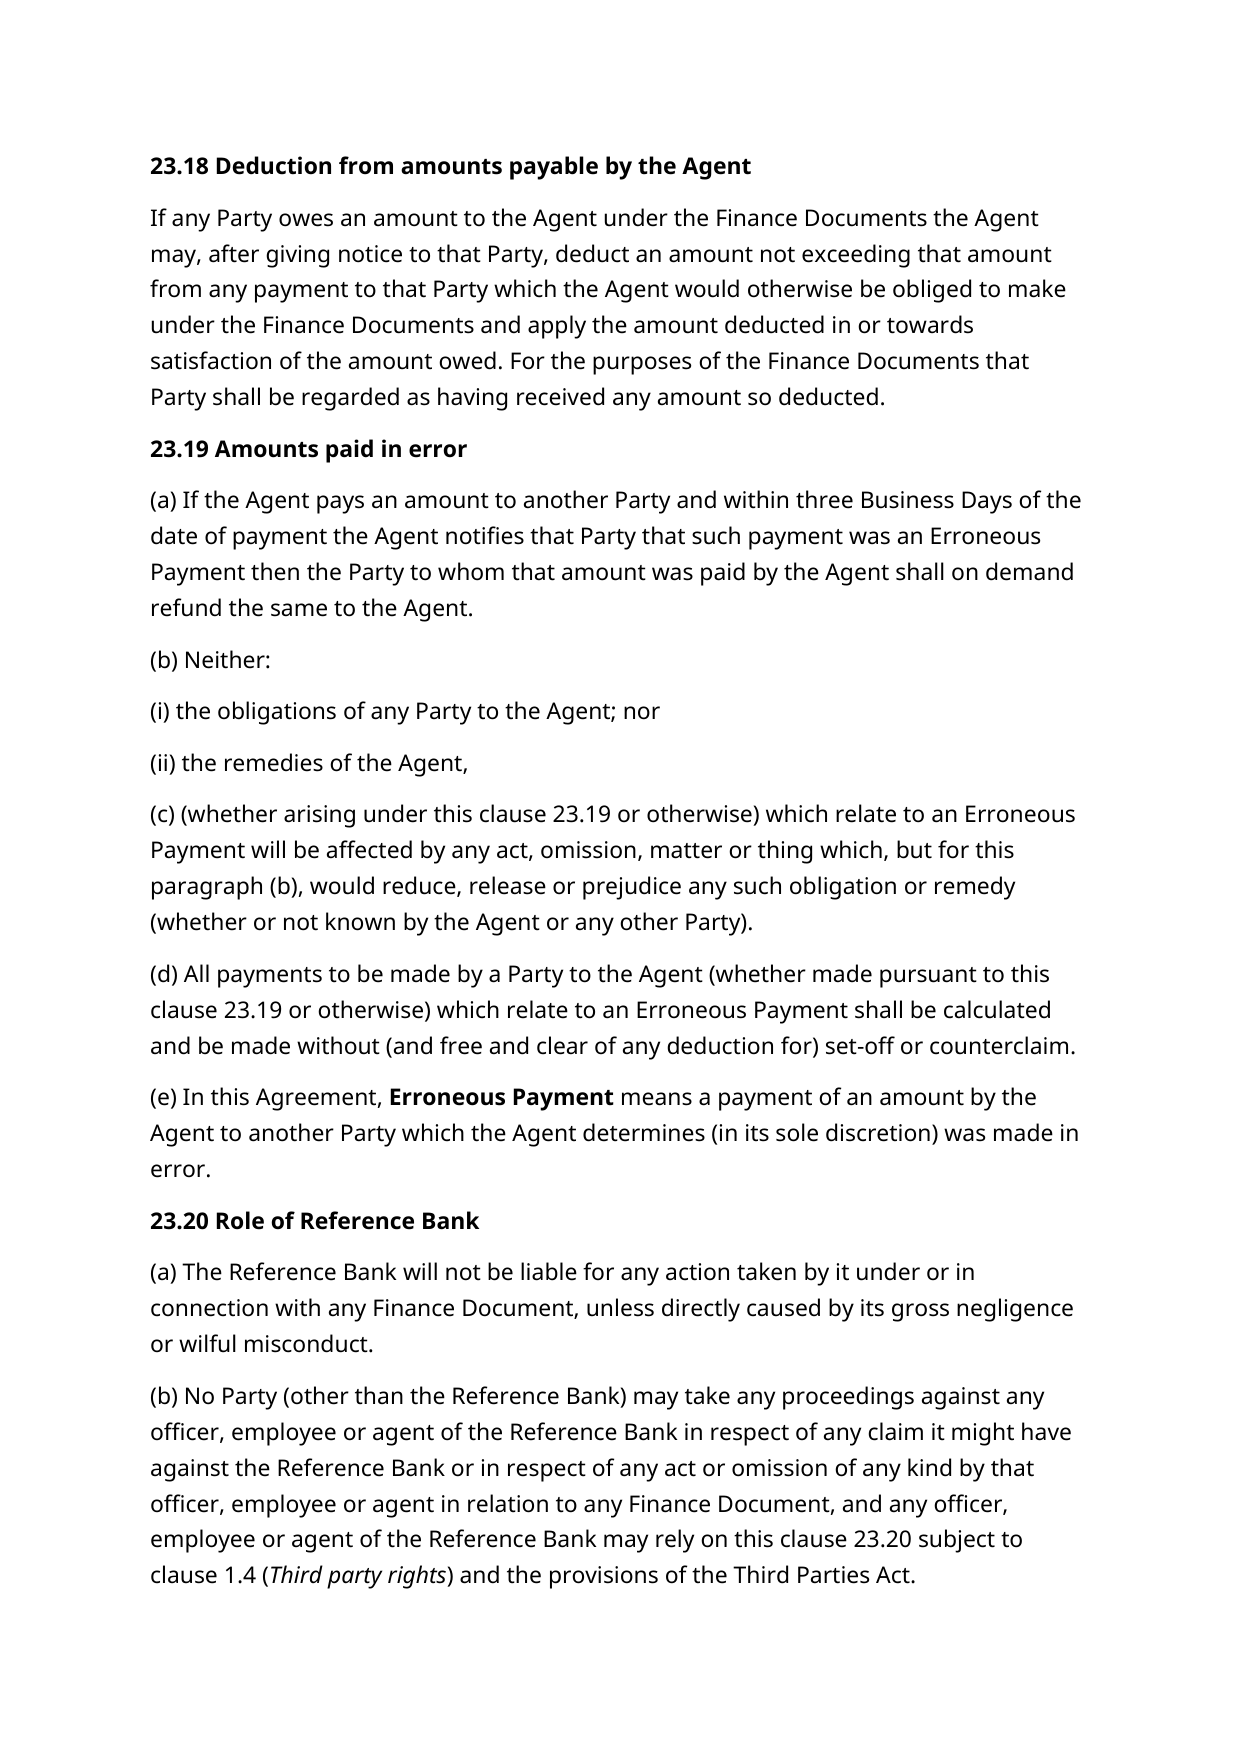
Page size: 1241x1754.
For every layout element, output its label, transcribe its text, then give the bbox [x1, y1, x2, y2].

text (i) the obligations of any Party to the Agent; nor [150, 695, 1090, 727]
text (d) All payments to be made by a Party to the Agent (whether made pursuant to this clause 23.19 or otherwise) which relate to an Erroneous Payment shall be calculated and be made without (and free and clear of any deduction for) set-off or counterclaim. [150, 958, 1090, 1061]
text If any Party owes an amount to the Agent under the Finance Documents the Agent may, after giving notice to that Party, deduct an amount not exceeding that amount from any payment to that Party which the Agent would otherwise be obliged to make under the Finance Documents and apply the amount deducted in or towards satisfaction of the amount owed. For the purposes of the Finance Documents that Party shall be regarded as having received any amount so deducted. [150, 202, 1090, 412]
text 23.18 Deduction from amounts payable by the Agent [150, 150, 1090, 181]
text (ii) the remedies of the Agent, [150, 747, 1090, 778]
text 23.20 Role of Reference Bank [150, 1205, 1090, 1236]
text 23.19 Amounts paid in error [150, 433, 1090, 464]
text (c) (whether arising under this clause 23.19 or otherwise) which relate to an Erroneous Payment will be affected by any act, omission, matter or thing which, but for this paragraph (b), would reduce, release or prejudice any such obligation or remedy (whether or not known by the Agent or any other Party). [150, 798, 1090, 937]
text (e) In this Agreement, Erroneous Payment means a payment of an amount by the Agent to another Party which the Agent determines (in its sole discretion) was made in error. [150, 1081, 1090, 1184]
text (a) The Reference Bank will not be liable for any action taken by it under or in connection with any Finance Document, unless directly caused by its gross negligence or wilful misconduct. [150, 1256, 1090, 1359]
text (b) Neither: [150, 644, 1090, 675]
text (a) If the Agent pays an amount to another Party and within three Business Days of the date of payment the Agent notifies that Party that such payment was an Erroneous Payment then the Party to whom that amount was paid by the Agent shall on demand refund the same to the Agent. [150, 484, 1090, 623]
text (b) No Party (other than the Reference Bank) may take any proceedings against any officer, employee or agent of the Reference Bank in respect of any claim it might have against the Reference Bank or in respect of any act or omission of any kind by that officer, employee or agent in relation to any Finance Document, and any officer, employee or agent of the Reference Bank may rely on this clause 23.20 subject to clause 1.4 (Third party rights) and the provisions of the Third Parties Act. [150, 1380, 1090, 1591]
